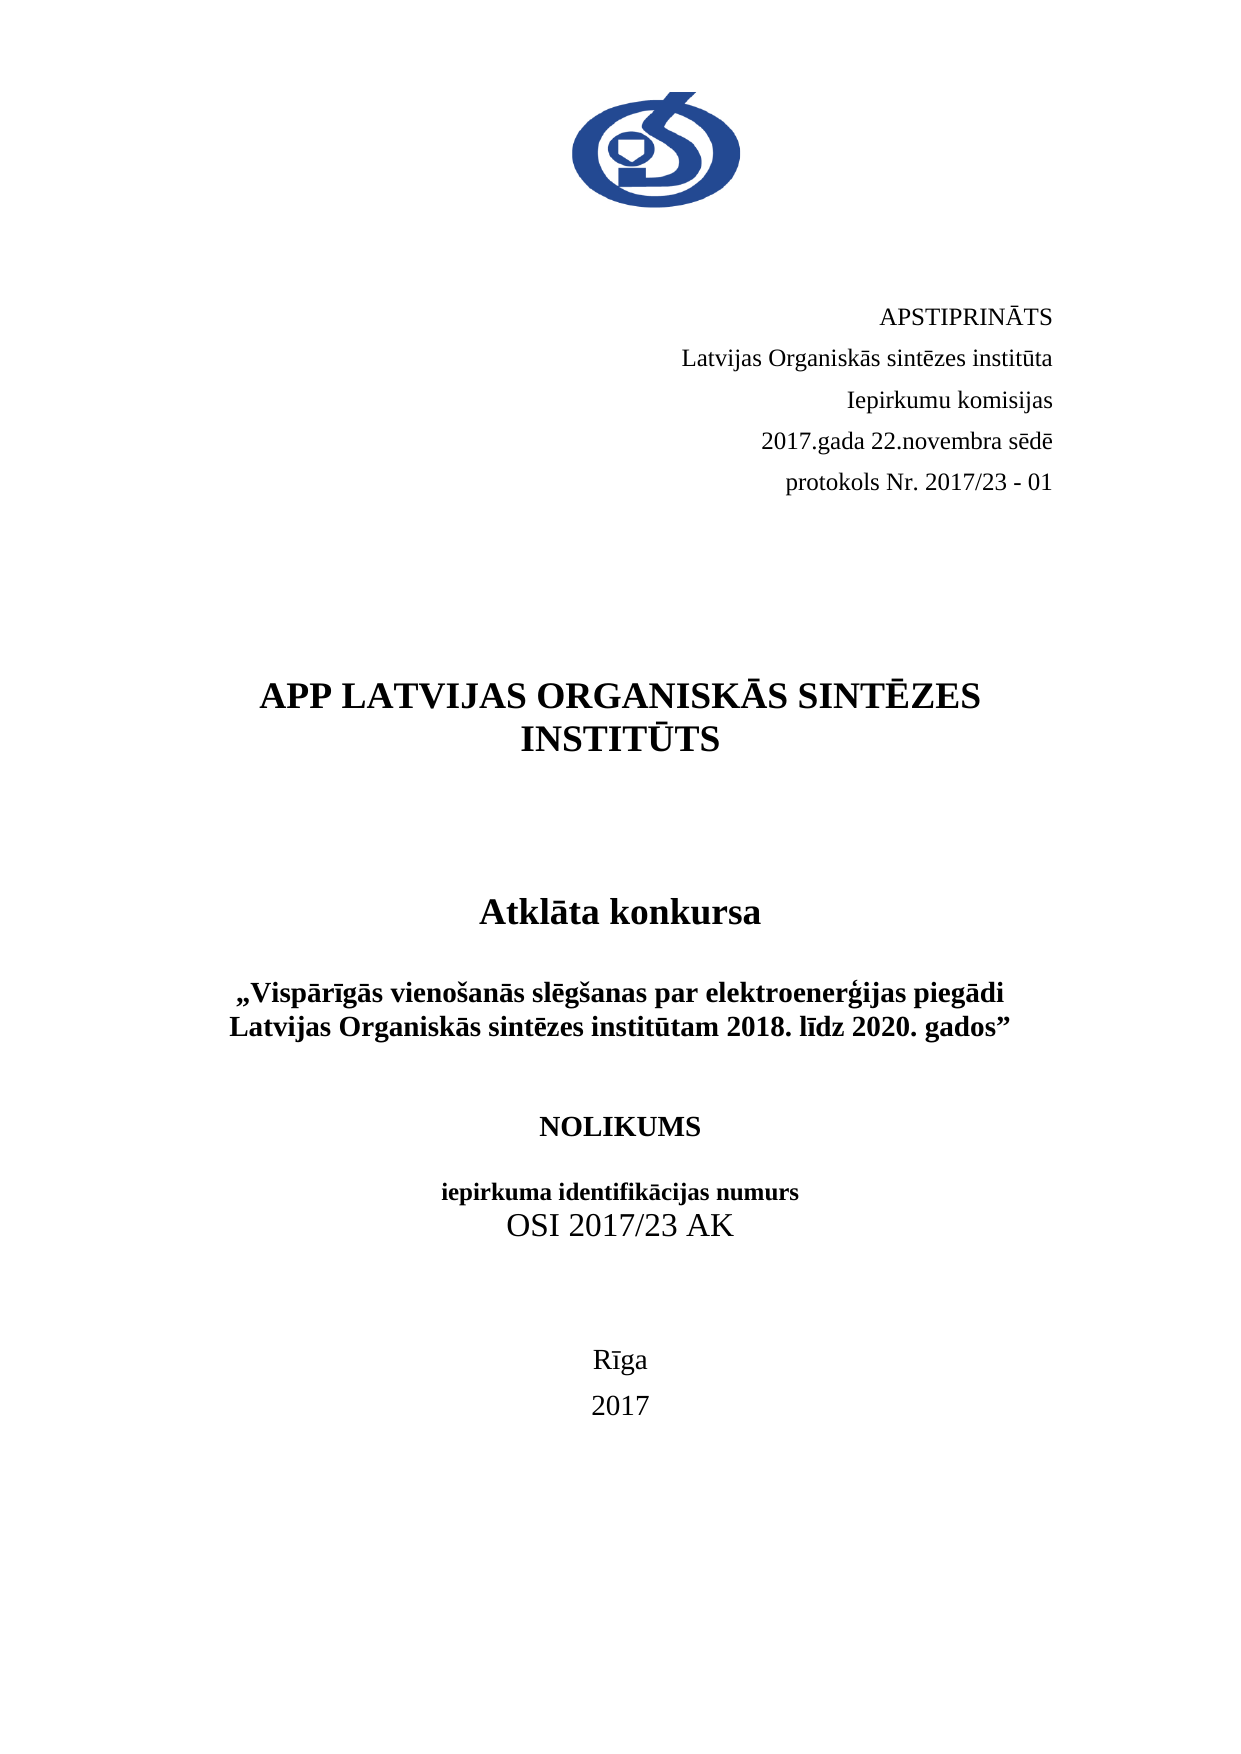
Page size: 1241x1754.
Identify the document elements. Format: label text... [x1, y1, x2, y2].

picture [571, 91, 741, 208]
text NOLIKUMS [187, 1109, 1053, 1143]
text Atklāta konkursa [187, 889, 1053, 932]
text Rīga [187, 1342, 1053, 1376]
text „Vispārīgās vienošanās slēgšanas par elektroenerģijas piegādi Latvijas Organiskās sintēzes institūtam 2018. līdz 2020. gados” [187, 975, 1053, 1042]
text APP LATVIJAS ORGANISKĀS SINTĒZES [187, 673, 1053, 717]
text APSTIPRINĀTS [187, 302, 1053, 331]
text 2017.gada 22.novembra sēdē [187, 426, 1053, 455]
text OSI 2017/23 AK [187, 1205, 1053, 1244]
text Iepirkumu komisijas [187, 385, 1053, 413]
text 2017 [187, 1388, 1053, 1422]
text Latvijas Organiskās sintēzes institūta [187, 343, 1053, 372]
text INSTITŪTS [187, 717, 1053, 760]
text iepirkuma identifikācijas numurs [187, 1177, 1053, 1205]
text Nr. 2017/23 - 01 [187, 467, 1053, 496]
